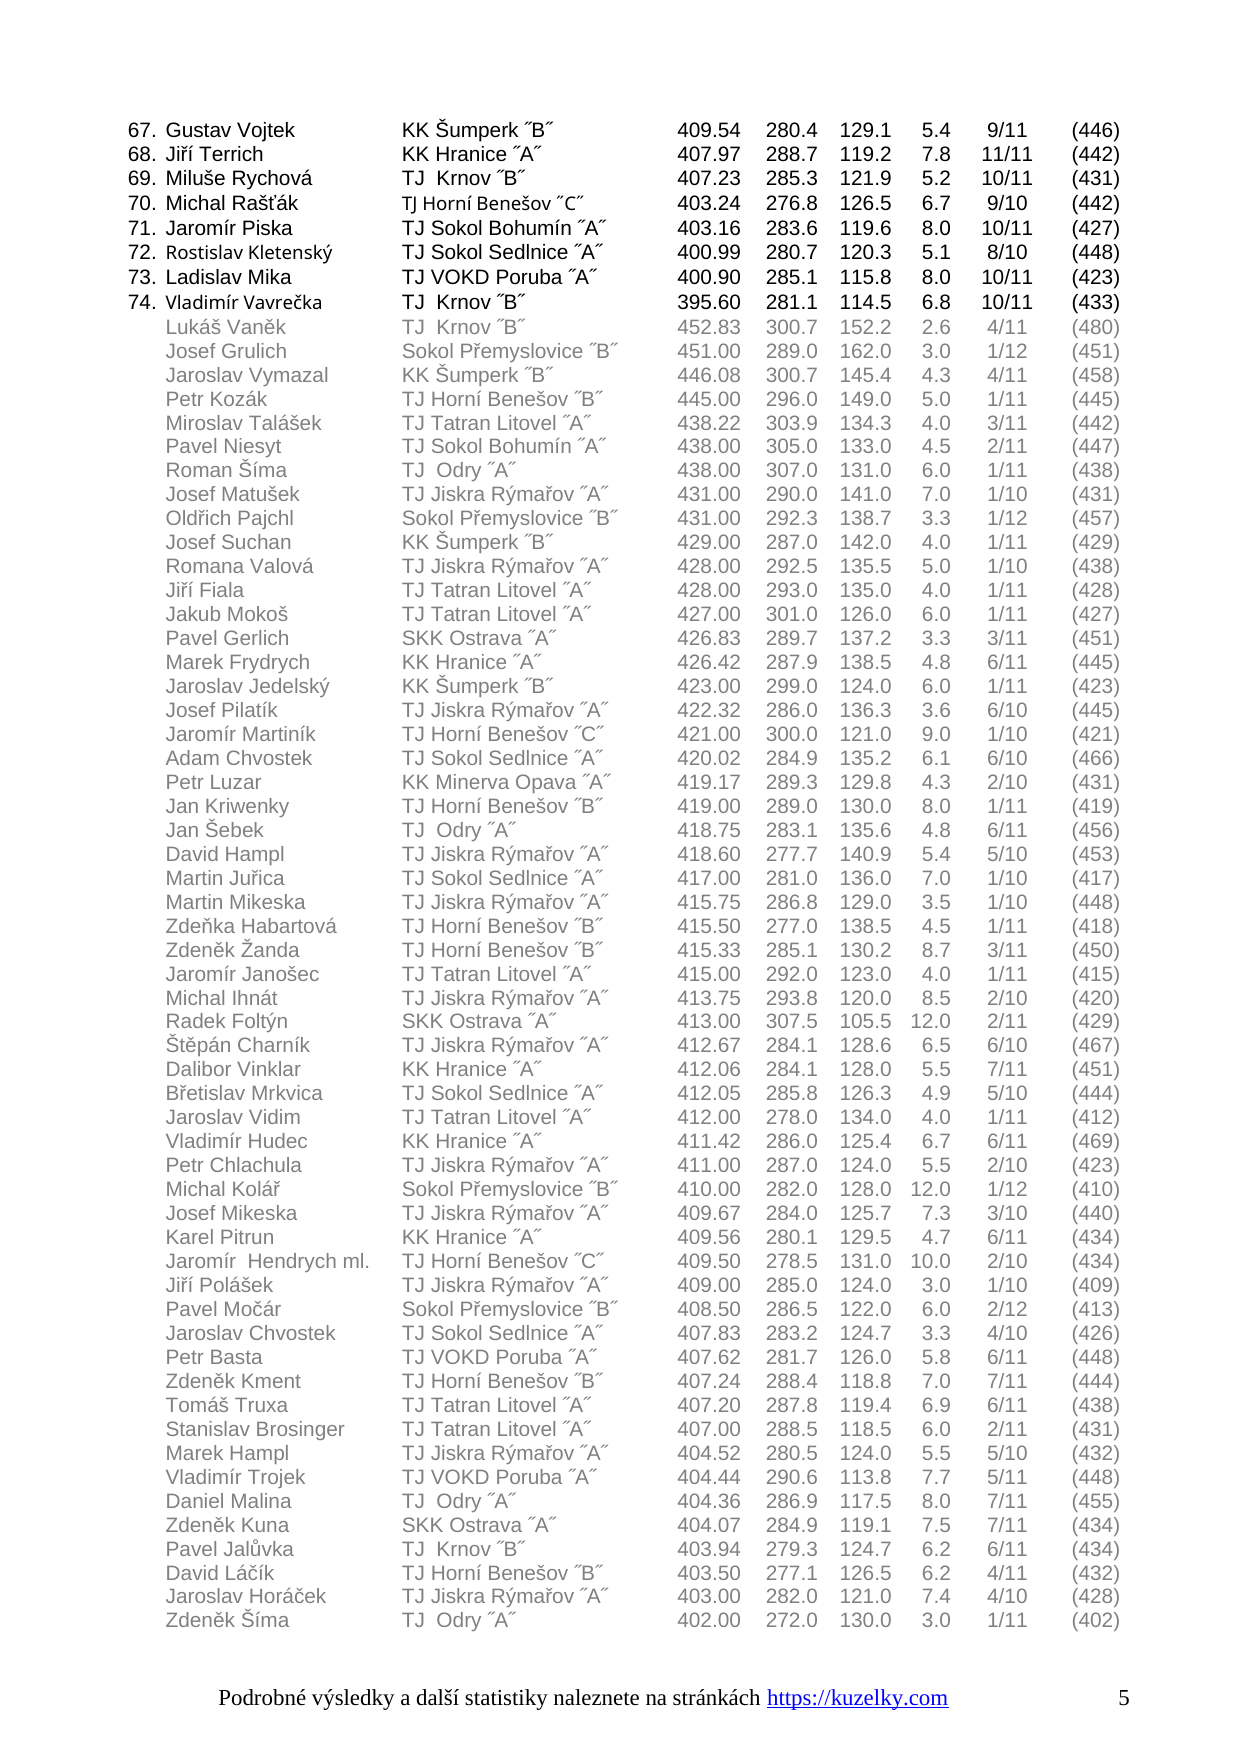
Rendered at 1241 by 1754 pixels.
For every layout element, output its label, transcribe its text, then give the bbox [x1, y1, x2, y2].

text Martin Juřica TJ Sokol Sedlnice ˝A˝ 417.00 281.0 136.0 7.0 1/10 (417) [106, 866, 1134, 889]
text Romana Valová TJ Jiskra Rýmařov ˝A˝ 428.00 292.5 135.5 5.0 1/10 (438) [106, 554, 1134, 578]
text Vladimír Trojek TJ VOKD Poruba ˝A˝ 404.44 290.6 113.8 7.7 5/11 (448) [106, 1464, 1134, 1488]
text Pavel Niesyt TJ Sokol Bohumín ˝A˝ 438.00 305.0 133.0 4.5 2/11 (447) [106, 434, 1134, 458]
text Josef Grulich Sokol Přemyslovice ˝B˝ 451.00 289.0 162.0 3.0 1/12 (451) [106, 338, 1134, 362]
text Jakub Mokoš TJ Tatran Litovel ˝A˝ 427.00 301.0 126.0 6.0 1/11 (427) [106, 602, 1134, 626]
text Jiří Polášek TJ Jiskra Rýmařov ˝A˝ 409.00 285.0 124.0 3.0 1/10 (409) [106, 1273, 1134, 1297]
text Jaroslav Chvostek TJ Sokol Sedlnice ˝A˝ 407.83 283.2 124.7 3.3 4/10 (426) [106, 1321, 1134, 1345]
text Zdeněk Kuna SKK Ostrava ˝A˝ 404.07 284.9 119.1 7.5 7/11 (434) [106, 1512, 1134, 1536]
text Josef Suchan KK Šumperk ˝B˝ 429.00 287.0 142.0 4.0 1/11 (429) [106, 530, 1134, 554]
text Pavel Močár Sokol Přemyslovice ˝B˝ 408.50 286.5 122.0 6.0 2/12 (413) [106, 1297, 1134, 1321]
text Adam Chvostek TJ Sokol Sedlnice ˝A˝ 420.02 284.9 135.2 6.1 6/10 (466) [106, 746, 1134, 770]
text 67. Gustav Vojtek KK Šumperk ˝B˝ 409.54 280.4 129.1 5.4 9/11 (446) [106, 118, 1134, 142]
text 73. Ladislav Mika TJ VOKD Poruba ˝A˝ 400.90 285.1 115.8 8.0 10/11 (423) [106, 265, 1134, 289]
text Roman Šíma TJ Odry ˝A˝ 438.00 307.0 131.0 6.0 1/11 (438) [106, 458, 1134, 482]
text Petr Chlachula TJ Jiskra Rýmařov ˝A˝ 411.00 287.0 124.0 5.5 2/10 (423) [106, 1153, 1134, 1177]
text Zdeněk Kment TJ Horní Benešov ˝B˝ 407.24 288.4 118.8 7.0 7/11 (444) [106, 1369, 1134, 1393]
text Zdeněk Šíma TJ Odry ˝A˝ 402.00 272.0 130.0 3.0 1/11 (402) [106, 1608, 1134, 1632]
text 71. Jaromír Piska TJ Sokol Bohumín ˝A˝ 403.16 283.6 119.6 8.0 10/11 (427) [106, 216, 1134, 239]
text Marek Hampl TJ Jiskra Rýmařov ˝A˝ 404.52 280.5 124.0 5.5 5/10 (432) [106, 1441, 1134, 1464]
text Jaromír Hendrych ml. TJ Horní Benešov ˝C˝ 409.50 278.5 131.0 10.0 2/10 (434) [106, 1249, 1134, 1273]
text Jan Šebek TJ Odry ˝A˝ 418.75 283.1 135.6 4.8 6/11 (456) [106, 818, 1134, 842]
text Josef Matušek TJ Jiskra Rýmařov ˝A˝ 431.00 290.0 141.0 7.0 1/10 (431) [106, 482, 1134, 506]
text 70. Michal Rašťák TJ Horní Benešov ˝C˝ 403.24 276.8 126.5 6.7 9/10 (442) [106, 190, 1134, 216]
text Jaroslav Jedelský KK Šumperk ˝B˝ 423.00 299.0 124.0 6.0 1/11 (423) [106, 674, 1134, 698]
text Josef Pilatík TJ Jiskra Rýmařov ˝A˝ 422.32 286.0 136.3 3.6 6/10 (445) [106, 698, 1134, 722]
text Vladimír Hudec KK Hranice ˝A˝ 411.42 286.0 125.4 6.7 6/11 (469) [106, 1129, 1134, 1153]
text 69. Miluše Rychová TJ Krnov ˝B˝ 407.23 285.3 121.9 5.2 10/11 (431) [106, 166, 1134, 190]
text Dalibor Vinklar KK Hranice ˝A˝ 412.06 284.1 128.0 5.5 7/11 (451) [106, 1057, 1134, 1081]
text Miroslav Talášek TJ Tatran Litovel ˝A˝ 438.22 303.9 134.3 4.0 3/11 (442) [106, 410, 1134, 434]
text Zdeňka Habartová TJ Horní Benešov ˝B˝ 415.50 277.0 138.5 4.5 1/11 (418) [106, 913, 1134, 937]
text Jaromír Martiník TJ Horní Benešov ˝C˝ 421.00 300.0 121.0 9.0 1/10 (421) [106, 722, 1134, 746]
text Petr Luzar KK Minerva Opava ˝A˝ 419.17 289.3 129.8 4.3 2/10 (431) [106, 770, 1134, 794]
text 72. Rostislav Kletenský TJ Sokol Sedlnice ˝A˝ 400.99 280.7 120.3 5.1 8/10 (448) [106, 239, 1134, 265]
text Martin Mikeska TJ Jiskra Rýmařov ˝A˝ 415.75 286.8 129.0 3.5 1/10 (448) [106, 889, 1134, 913]
text David Láčík TJ Horní Benešov ˝B˝ 403.50 277.1 126.5 6.2 4/11 (432) [106, 1560, 1134, 1584]
text Petr Basta TJ VOKD Poruba ˝A˝ 407.62 281.7 126.0 5.8 6/11 (448) [106, 1345, 1134, 1369]
text Jaromír Janošec TJ Tatran Litovel ˝A˝ 415.00 292.0 123.0 4.0 1/11 (415) [106, 961, 1134, 985]
text Lukáš Vaněk TJ Krnov ˝B˝ 452.83 300.7 152.2 2.6 4/11 (480) [106, 314, 1134, 338]
text 68. Jiří Terrich KK Hranice ˝A˝ 407.97 288.7 119.2 7.8 11/11 (442) [106, 142, 1134, 166]
text Jaroslav Vidim TJ Tatran Litovel ˝A˝ 412.00 278.0 134.0 4.0 1/11 (412) [106, 1105, 1134, 1129]
text 74. Vladimír Vavrečka TJ Krnov ˝B˝ 395.60 281.1 114.5 6.8 10/11 (433) [106, 289, 1134, 314]
text Radek Foltýn SKK Ostrava ˝A˝ 413.00 307.5 105.5 12.0 2/11 (429) [106, 1009, 1134, 1033]
text Jiří Fiala TJ Tatran Litovel ˝A˝ 428.00 293.0 135.0 4.0 1/11 (428) [106, 578, 1134, 602]
text Michal Kolář Sokol Přemyslovice ˝B˝ 410.00 282.0 128.0 12.0 1/12 (410) [106, 1177, 1134, 1201]
text Tomáš Truxa TJ Tatran Litovel ˝A˝ 407.20 287.8 119.4 6.9 6/11 (438) [106, 1393, 1134, 1417]
text Petr Kozák TJ Horní Benešov ˝B˝ 445.00 296.0 149.0 5.0 1/11 (445) [106, 386, 1134, 410]
text David Hampl TJ Jiskra Rýmařov ˝A˝ 418.60 277.7 140.9 5.4 5/10 (453) [106, 842, 1134, 866]
text Karel Pitrun KK Hranice ˝A˝ 409.56 280.1 129.5 4.7 6/11 (434) [106, 1225, 1134, 1249]
text Daniel Malina TJ Odry ˝A˝ 404.36 286.9 117.5 8.0 7/11 (455) [106, 1488, 1134, 1512]
text Oldřich Pajchl Sokol Přemyslovice ˝B˝ 431.00 292.3 138.7 3.3 1/12 (457) [106, 506, 1134, 530]
text Břetislav Mrkvica TJ Sokol Sedlnice ˝A˝ 412.05 285.8 126.3 4.9 5/10 (444) [106, 1081, 1134, 1105]
text Jaroslav Vymazal KK Šumperk ˝B˝ 446.08 300.7 145.4 4.3 4/11 (458) [106, 362, 1134, 386]
text Stanislav Brosinger TJ Tatran Litovel ˝A˝ 407.00 288.5 118.5 6.0 2/11 (431) [106, 1417, 1134, 1441]
text Marek Frydrych KK Hranice ˝A˝ 426.42 287.9 138.5 4.8 6/11 (445) [106, 650, 1134, 674]
text Jan Kriwenky TJ Horní Benešov ˝B˝ 419.00 289.0 130.0 8.0 1/11 (419) [106, 794, 1134, 818]
text Michal Ihnát TJ Jiskra Rýmařov ˝A˝ 413.75 293.8 120.0 8.5 2/10 (420) [106, 985, 1134, 1009]
text Jaroslav Horáček TJ Jiskra Rýmařov ˝A˝ 403.00 282.0 121.0 7.4 4/10 (428) [106, 1584, 1134, 1608]
text Josef Mikeska TJ Jiskra Rýmařov ˝A˝ 409.67 284.0 125.7 7.3 3/10 (440) [106, 1201, 1134, 1225]
text Zdeněk Žanda TJ Horní Benešov ˝B˝ 415.33 285.1 130.2 8.7 3/11 (450) [106, 937, 1134, 961]
text Štěpán Charník TJ Jiskra Rýmařov ˝A˝ 412.67 284.1 128.6 6.5 6/10 (467) [106, 1033, 1134, 1057]
text Pavel Gerlich SKK Ostrava ˝A˝ 426.83 289.7 137.2 3.3 3/11 (451) [106, 626, 1134, 650]
text Pavel Jalůvka TJ Krnov ˝B˝ 403.94 279.3 124.7 6.2 6/11 (434) [106, 1536, 1134, 1560]
